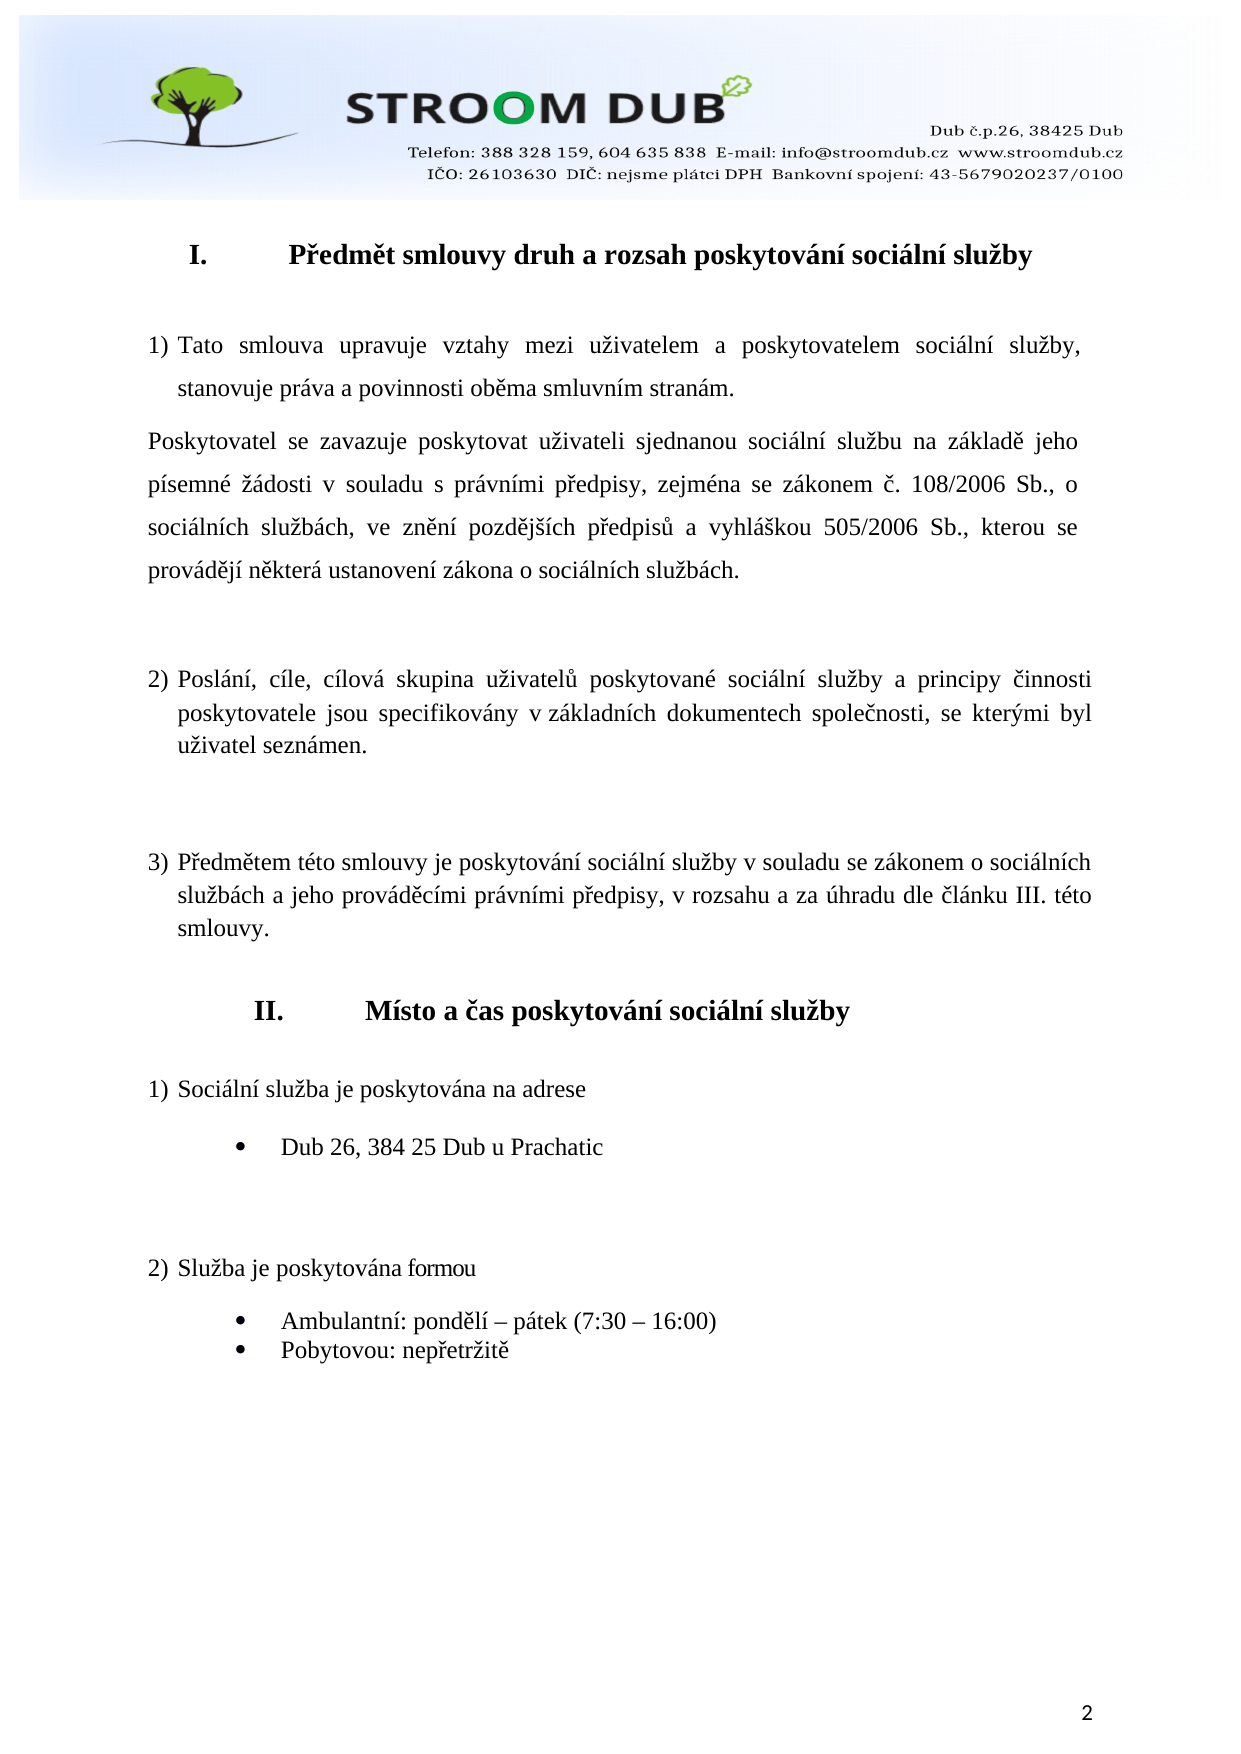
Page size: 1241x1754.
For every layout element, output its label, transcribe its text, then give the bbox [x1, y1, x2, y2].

list Ambulantní: pondělí – pátek (7:30 – 16:00) [236, 1307, 1093, 1336]
picture [18, 15, 1222, 200]
list Předmětem této smlouvy je poskytování sociální služby v souladu se zákonem o sociálních službách a jeho prováděcími právními předpisy, v rozsahu a za úhradu dle článku III. této smlouvy. [148, 847, 1093, 941]
list Pobytovou: nepřetržitě [236, 1336, 1093, 1364]
text Poskytovatel se zavazuje poskytovat uživateli sjednanou sociální službu na základě jeho písemné žádosti v souladu s právními předpisy, zejména se zákonem č. 108/2006 Sb., o sociálních službách, ve znění pozdějších předpisů a vyhláškou 505/2006 Sb., kterou se provádějí některá ustanovení zákona o sociálních službách. [148, 426, 1078, 584]
list Poslání, cíle, cílová skupina uživatelů poskytované sociální služby a principy činnosti poskytovatele jsou specifikovány v základních dokumentech společnosti, se kterými byl uživatel seznámen. [148, 664, 1093, 759]
subtitle Předmět smlouvy druh a rozsah poskytování sociální služby [148, 237, 1093, 271]
list Služba je poskytována formou [148, 1253, 1093, 1282]
list Dub 26, 384 25 Dub u Prachatic [236, 1132, 1081, 1160]
list Tato smlouva upravuje vztahy mezi uživatelem a poskytovatelem sociální služby, stanovuje práva a povinnosti oběma smluvním stranám. [148, 330, 1081, 402]
list Místo a čas poskytování sociální služby [148, 993, 986, 1027]
list Sociální služba je poskytována na adrese [148, 1074, 1081, 1103]
